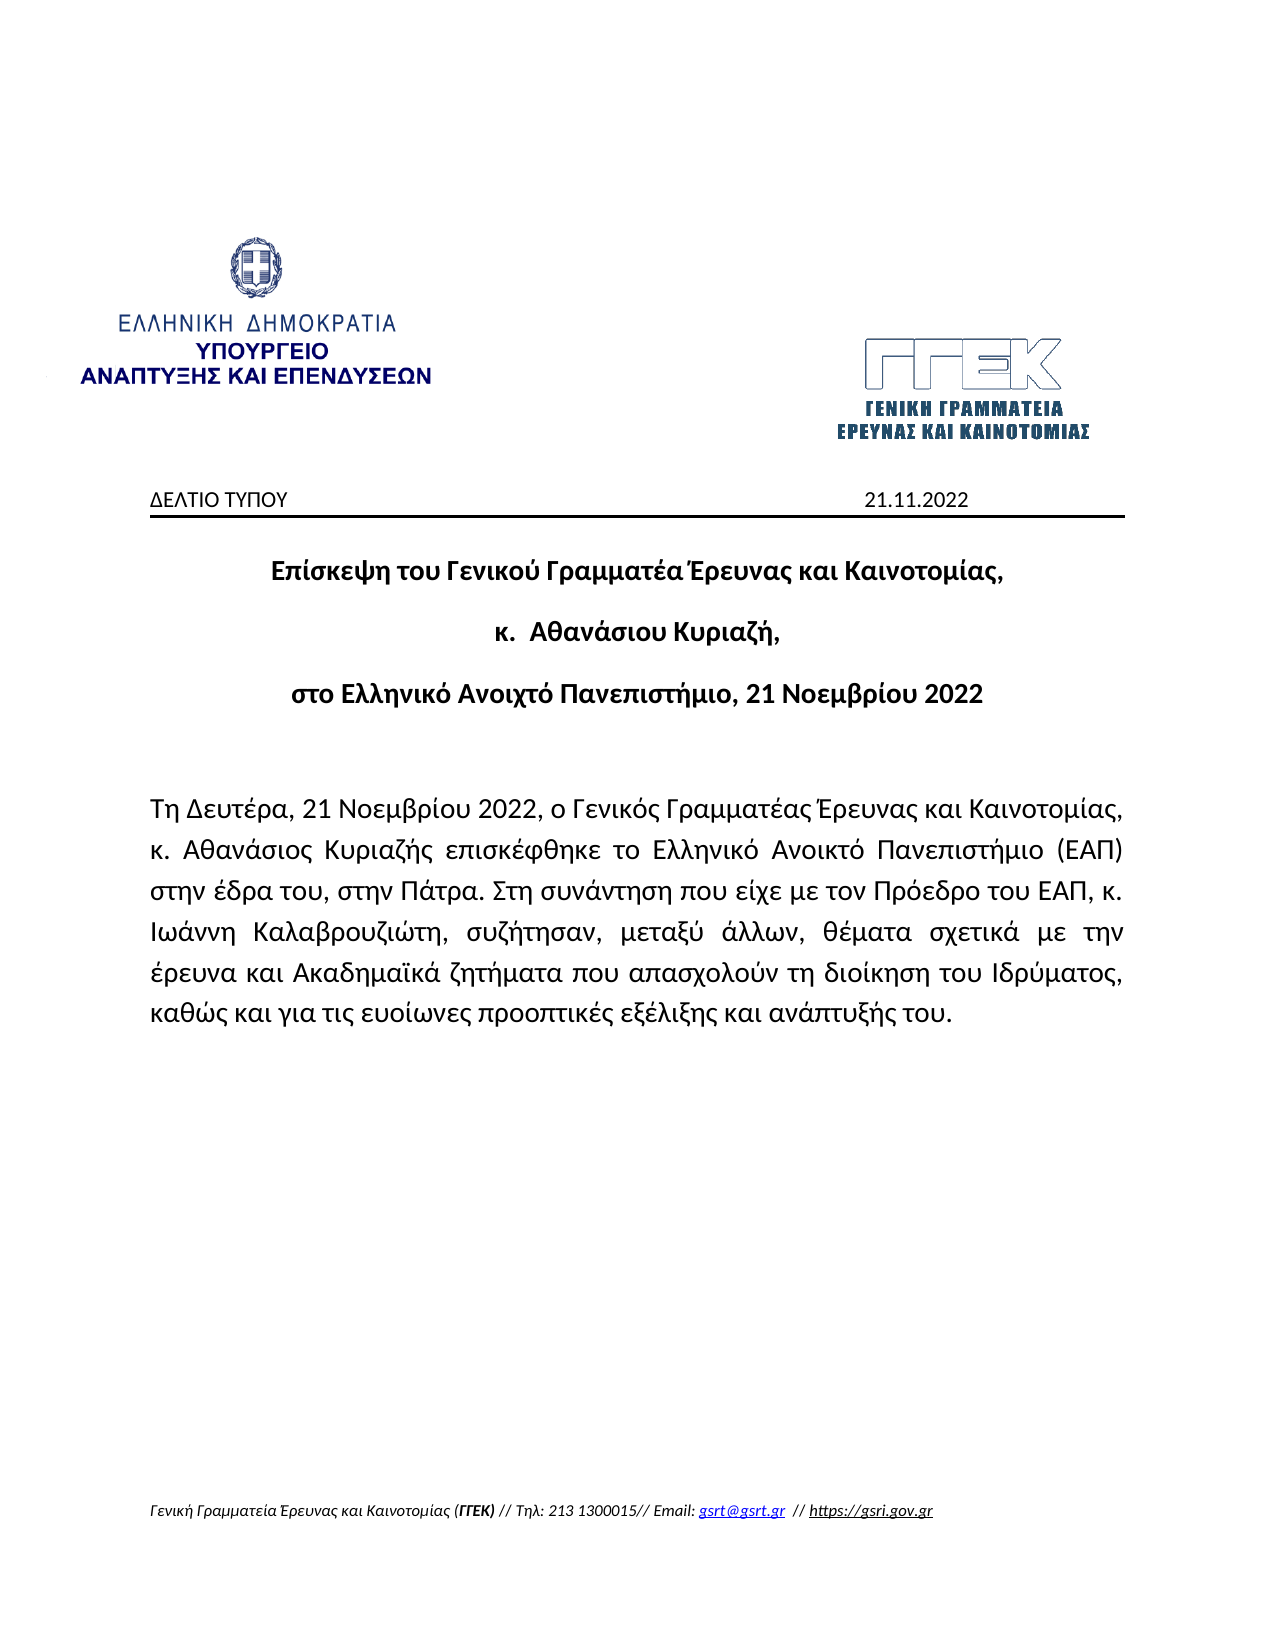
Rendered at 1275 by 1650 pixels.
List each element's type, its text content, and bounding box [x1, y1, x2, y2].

picture [836, 330, 1090, 440]
picture [46, 237, 467, 399]
text κ. Αθανάσιου Κυριαζή, [150, 613, 1125, 649]
text Επίσκεψη του Γενικού Γραμματέα Έρευνας και Καινοτομίας, [150, 552, 1125, 587]
text ΔΕΛΤΙΟ ΤΥΠΟΥ 21.11.2022 [150, 485, 1125, 515]
text Τη Δευτέρα, 21 Νοεμβρίου 2022, ο Γενικός Γραμματέας Έρευνας και Καινοτομίας, κ. Αθανάσιος Κυριαζής επισκέφθηκε το Ελληνικό Ανοικτό Πανεπιστήμιο (ΕΑΠ) στην έδρα του, στην Πάτρα. Στη συνάντηση που είχε με τον Πρόεδρο του ΕΑΠ, κ. Ιωάννη Καλαβρουζιώτη, συζήτησαν, μεταξύ άλλων, θέματα σχετικά με την έρευνα και Ακαδημαϊκά ζητήματα που απασχολούν τη διοίκηση του Ιδρύματος, καθώς και για τις ευοίωνες προοπτικές εξέλιξης και ανάπτυξής του. [150, 790, 1125, 1030]
text στο Ελληνικό Ανοιχτό Πανεπιστήμιο, 21 Νοεμβρίου 2022 [150, 675, 1125, 711]
